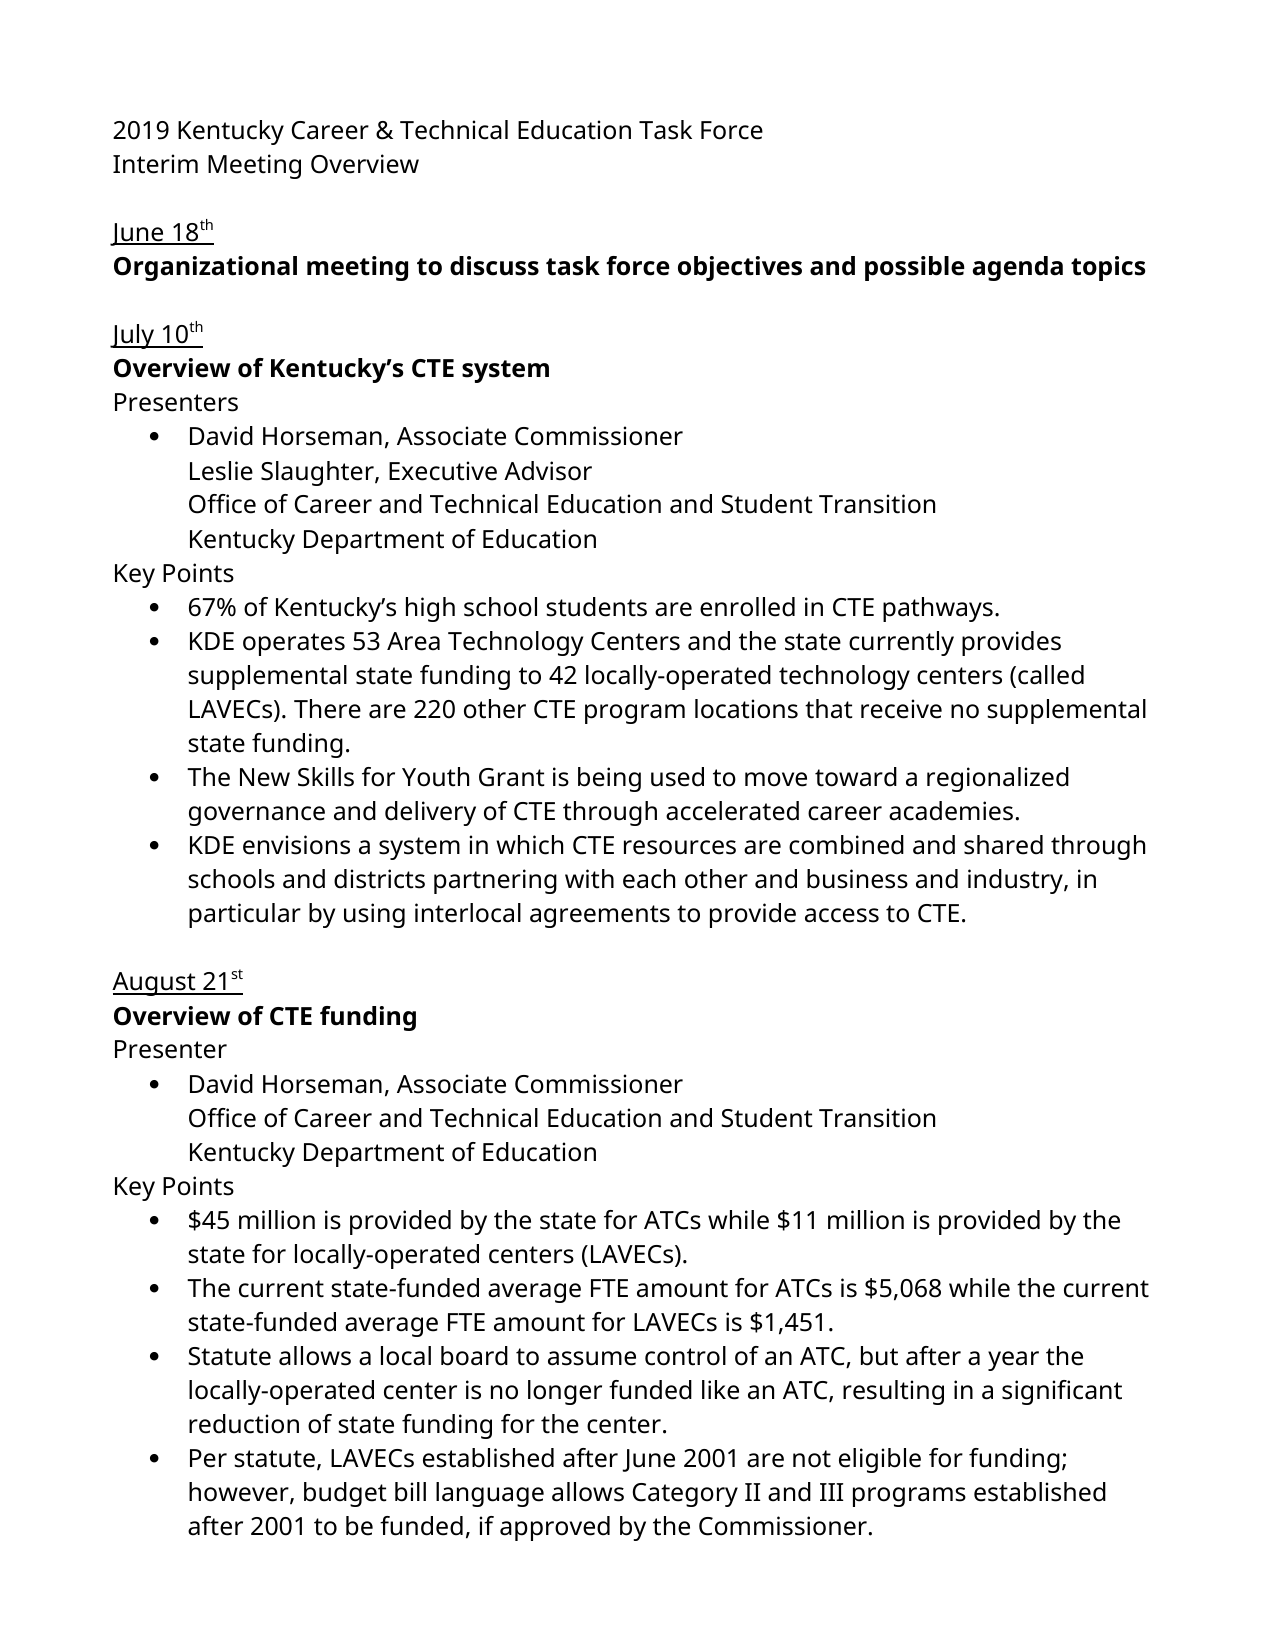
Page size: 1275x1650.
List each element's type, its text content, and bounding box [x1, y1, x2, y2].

text Key Points [112, 1168, 1162, 1202]
list David Horseman, Associate Commissioner [150, 1066, 1162, 1100]
list KDE operates 53 Area Technology Centers and the state currently provides supplemental state funding to 42 locally-operated technology centers (called LAVECs). There are 220 other CTE program locations that receive no supplemental state funding. [150, 623, 1162, 760]
list Office of Career and Technical Education and Student Transition [187, 1100, 1162, 1134]
text Key Points [112, 555, 1162, 589]
list The New Skills for Youth Grant is being used to move toward a regionalized governance and delivery of CTE through accelerated career academies. [150, 760, 1162, 828]
text Kentucky Department of Education [112, 521, 1162, 555]
list KDE envisions a system in which CTE resources are combined and shared through schools and districts partnering with each other and business and industry, in particular by using interlocal agreements to provide access to CTE. [150, 828, 1162, 930]
list 67% of Kentucky’s high school students are enrolled in CTE pathways. [150, 589, 1162, 623]
text Overview of CTE funding [112, 998, 1162, 1032]
text Organizational meeting to discuss task force objectives and possible agenda topics [112, 249, 1162, 283]
text June 18th [112, 215, 1162, 249]
text Office of Career and Technical Education and Student Transition [112, 487, 1162, 521]
list The current state-funded average FTE amount for ATCs is $5,068 while the current state-funded average FTE amount for LAVECs is $1,451. [150, 1271, 1162, 1339]
list Per statute, LAVECs established after June 2001 are not eligible for funding; however, budget bill language allows Category II and III programs established after 2001 to be funded, if approved by the Commissioner. [150, 1441, 1162, 1543]
list Kentucky Department of Education [187, 1134, 1162, 1168]
list David Horseman, Associate Commissioner [150, 419, 1162, 453]
list $45 million is provided by the state for ATCs while $11 million is provided by the state for locally-operated centers (LAVECs). [150, 1202, 1162, 1271]
text Leslie Slaughter, Executive Advisor [112, 453, 1162, 487]
text 2019 Kentucky Career & Technical Education Task Force [112, 112, 1162, 147]
text Presenters [112, 385, 1162, 419]
text August 21st [112, 964, 1162, 998]
list Statute allows a local board to assume control of an ATC, but after a year the locally-operated center is no longer funded like an ATC, resulting in a significant reduction of state funding for the center. [150, 1339, 1162, 1441]
text Presenter [112, 1032, 1162, 1066]
text July 10th [112, 317, 1162, 351]
text Overview of Kentucky’s CTE system [112, 351, 1162, 385]
text Interim Meeting Overview [112, 147, 1162, 181]
